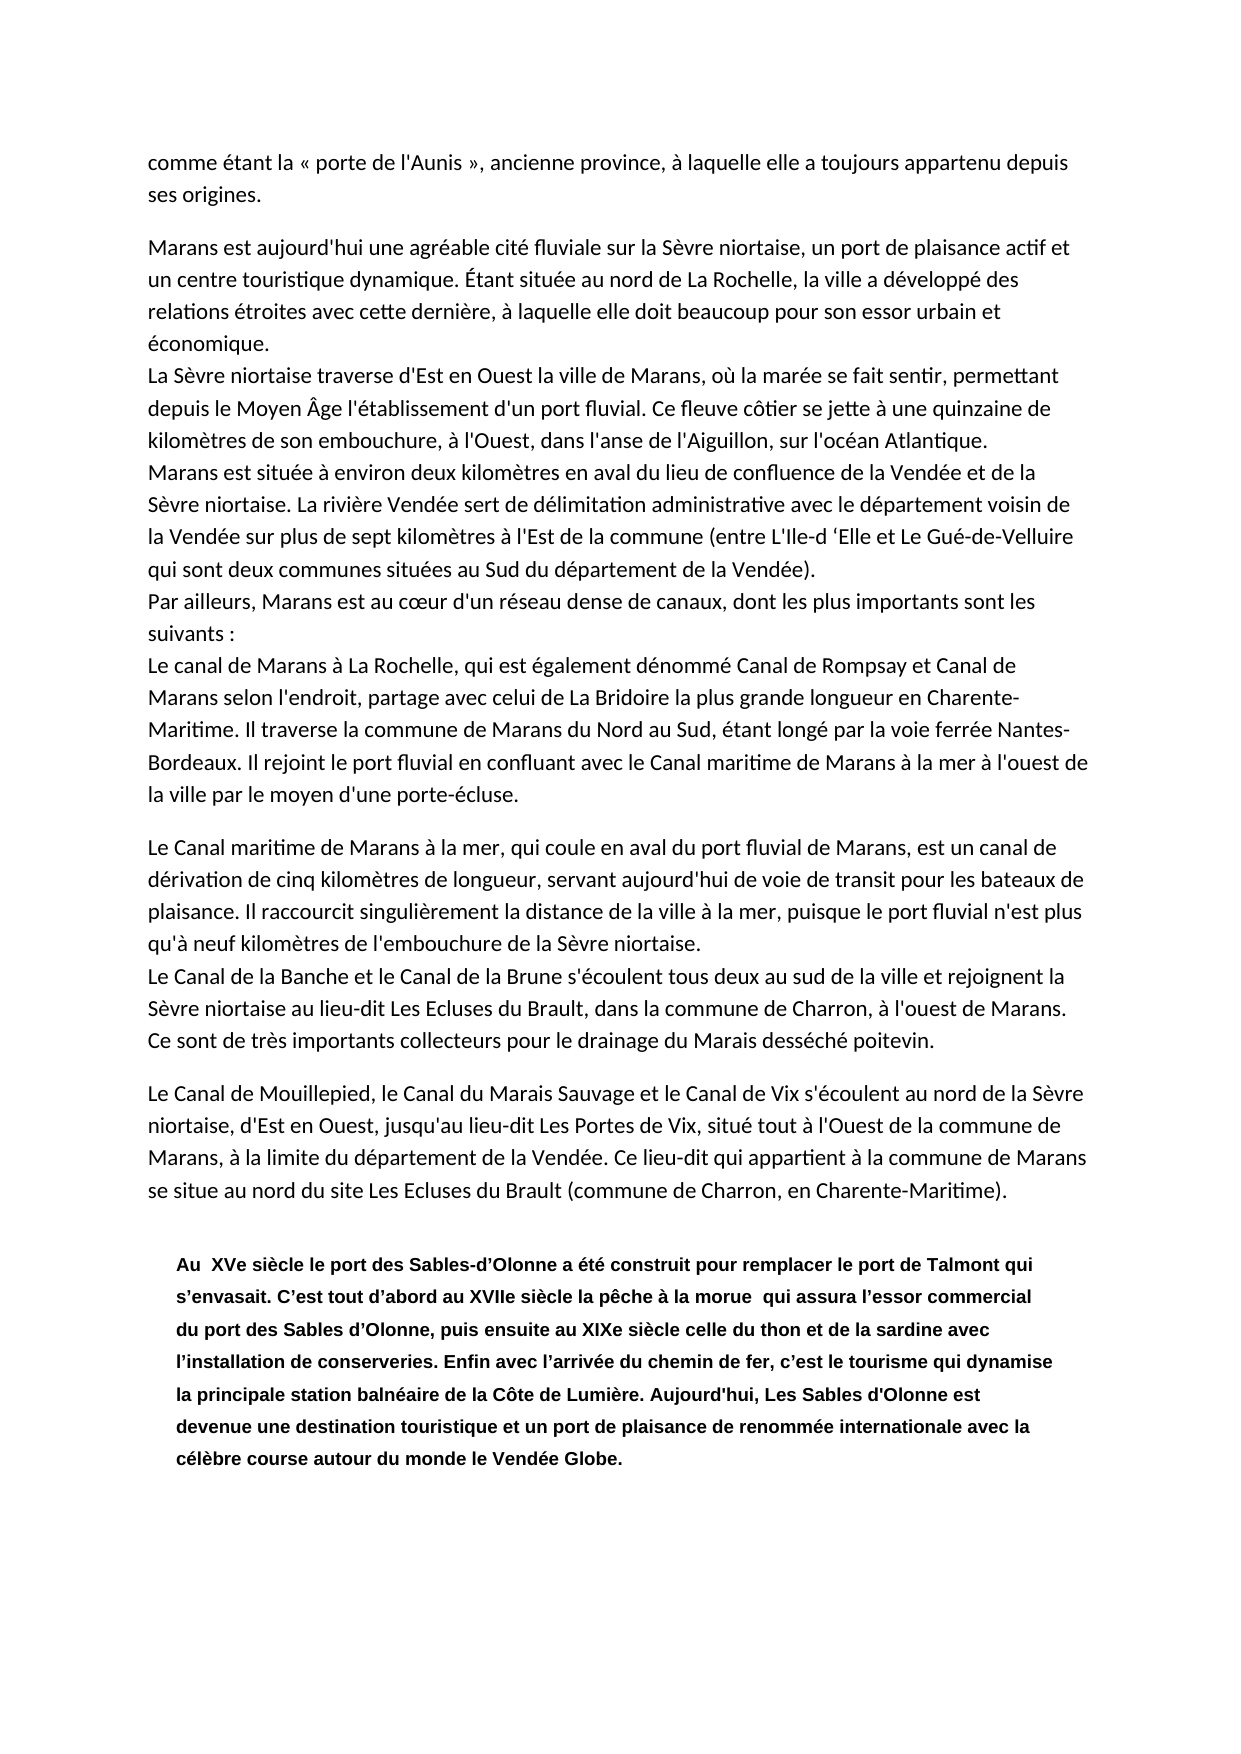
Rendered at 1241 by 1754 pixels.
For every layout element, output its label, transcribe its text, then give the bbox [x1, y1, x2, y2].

text Le Canal de Mouillepied, le Canal du Marais Sauvage et le Canal de Vix s'écoulent au nord de la Sèvre niortaise, d'Est en Ouest, jusqu'au lieu-dit Les Portes de Vix, situé tout à l'Ouest de la commune de Marans, à la limite du département de la Vendée. Ce lieu-dit qui appartient à la commune de Marans se situe au nord du site Les Ecluses du Brault (commune de Charron, en Charente-Maritime). [148, 1079, 1093, 1204]
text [148, 148, 1093, 208]
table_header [148, 1229, 1083, 1492]
text Le Canal maritime de Marans à la mer, qui coule en aval du port fluvial de Marans, est un canal de dérivation de cinq kilomètres de longueur, servant aujourd'hui de voie de transit pour les bateaux de plaisance. Il raccourcit singulièrement la distance de la ville à la mer, puisque le port fluvial n'est plus qu'à neuf kilomètres de l'embouchure de la Sèvre niortaise. Le Canal de la Banche et le Canal de la Brune s'écoulent tous deux au sud de la ville et rejoignent la Sèvre niortaise au lieu-dit Les Ecluses du Brault, dans la commune de Charron, à l'ouest de Marans. Ce sont de très importants collecteurs pour le drainage du Marais desséché poitevin. [148, 833, 1093, 1054]
text Marans est aujourd'hui une agréable cité fluviale sur la Sèvre niortaise, un port de plaisance actif et un centre touristique dynamique. Étant située au nord de La Rochelle, la ville a développé des relations étroites avec cette dernière, à laquelle elle doit beaucoup pour son essor urbain et économique. La Sèvre niortaise traverse d'Est en Ouest la ville de Marans, où la marée se fait sentir, permettant depuis le Moyen Âge l'établissement d'un port fluvial. Ce fleuve côtier se jette à une quinzaine de kilomètres de son embouchure, à l'Ouest, dans l'anse de l'Aiguillon, sur l'océan Atlantique. Marans est située à environ deux kilomètres en aval du lieu de confluence de la Vendée et de la Sèvre niortaise. La rivière Vendée sert de délimitation administrative avec le département voisin de la Vendée sur plus de sept kilomètres à l'Est de la commune (entre L'Ile-d ‘Elle et Le Gué-de-Velluire qui sont deux communes situées au Sud du département de la Vendée). Par ailleurs, Marans est au cœur d'un réseau dense de canaux, dont les plus importants sont les suivants : Le canal de Marans à La Rochelle, qui est également dénommé Canal de Rompsay et Canal de Marans selon l'endroit, partage avec celui de La Bridoire la plus grande longueur en Charente-Maritime. Il traverse la commune de Marans du Nord au Sud, étant longé par la voie ferrée Nantes-Bordeaux. Il rejoint le port fluvial en confluant avec le Canal maritime de Marans à la mer à l'ouest de la ville par le moyen d'une porte-écluse. [148, 233, 1093, 808]
